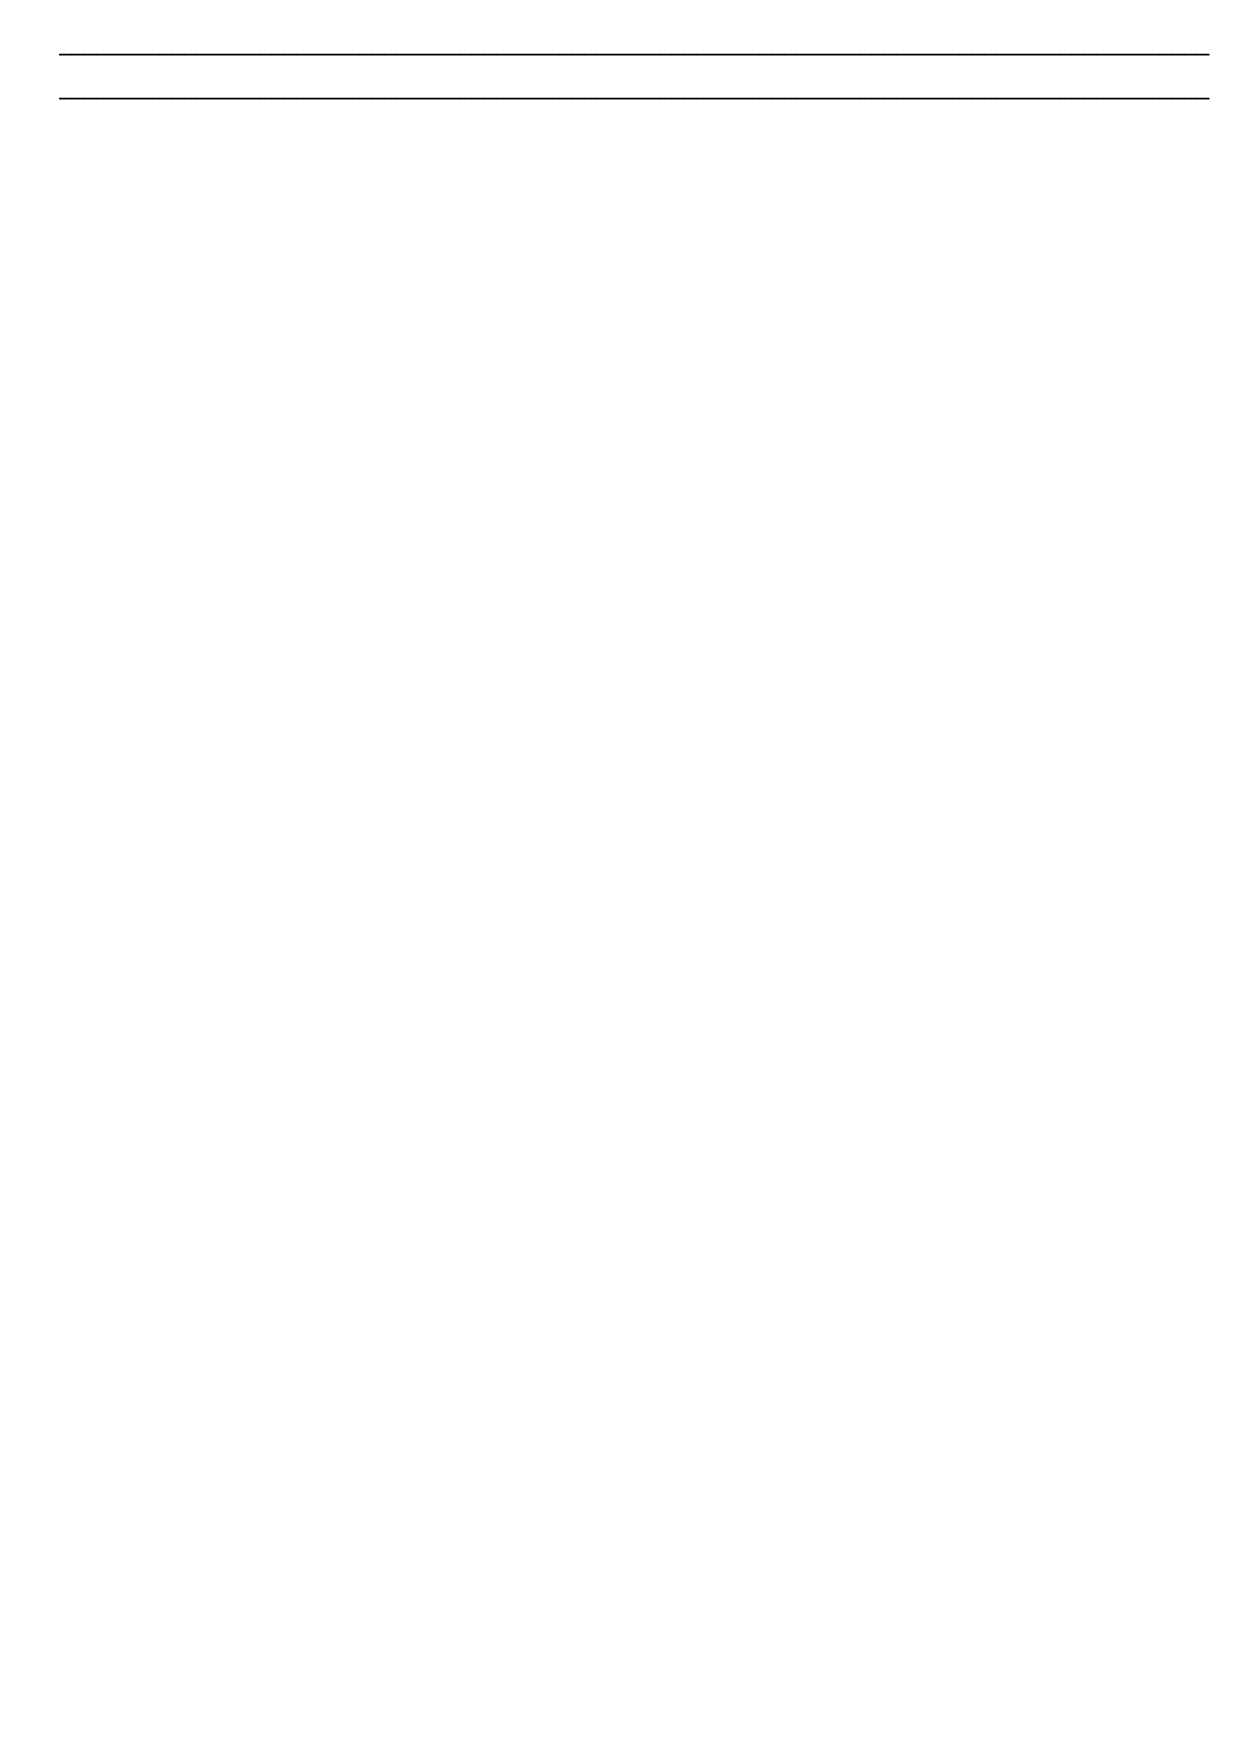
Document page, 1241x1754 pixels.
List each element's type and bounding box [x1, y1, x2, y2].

text [59, 29, 1211, 147]
